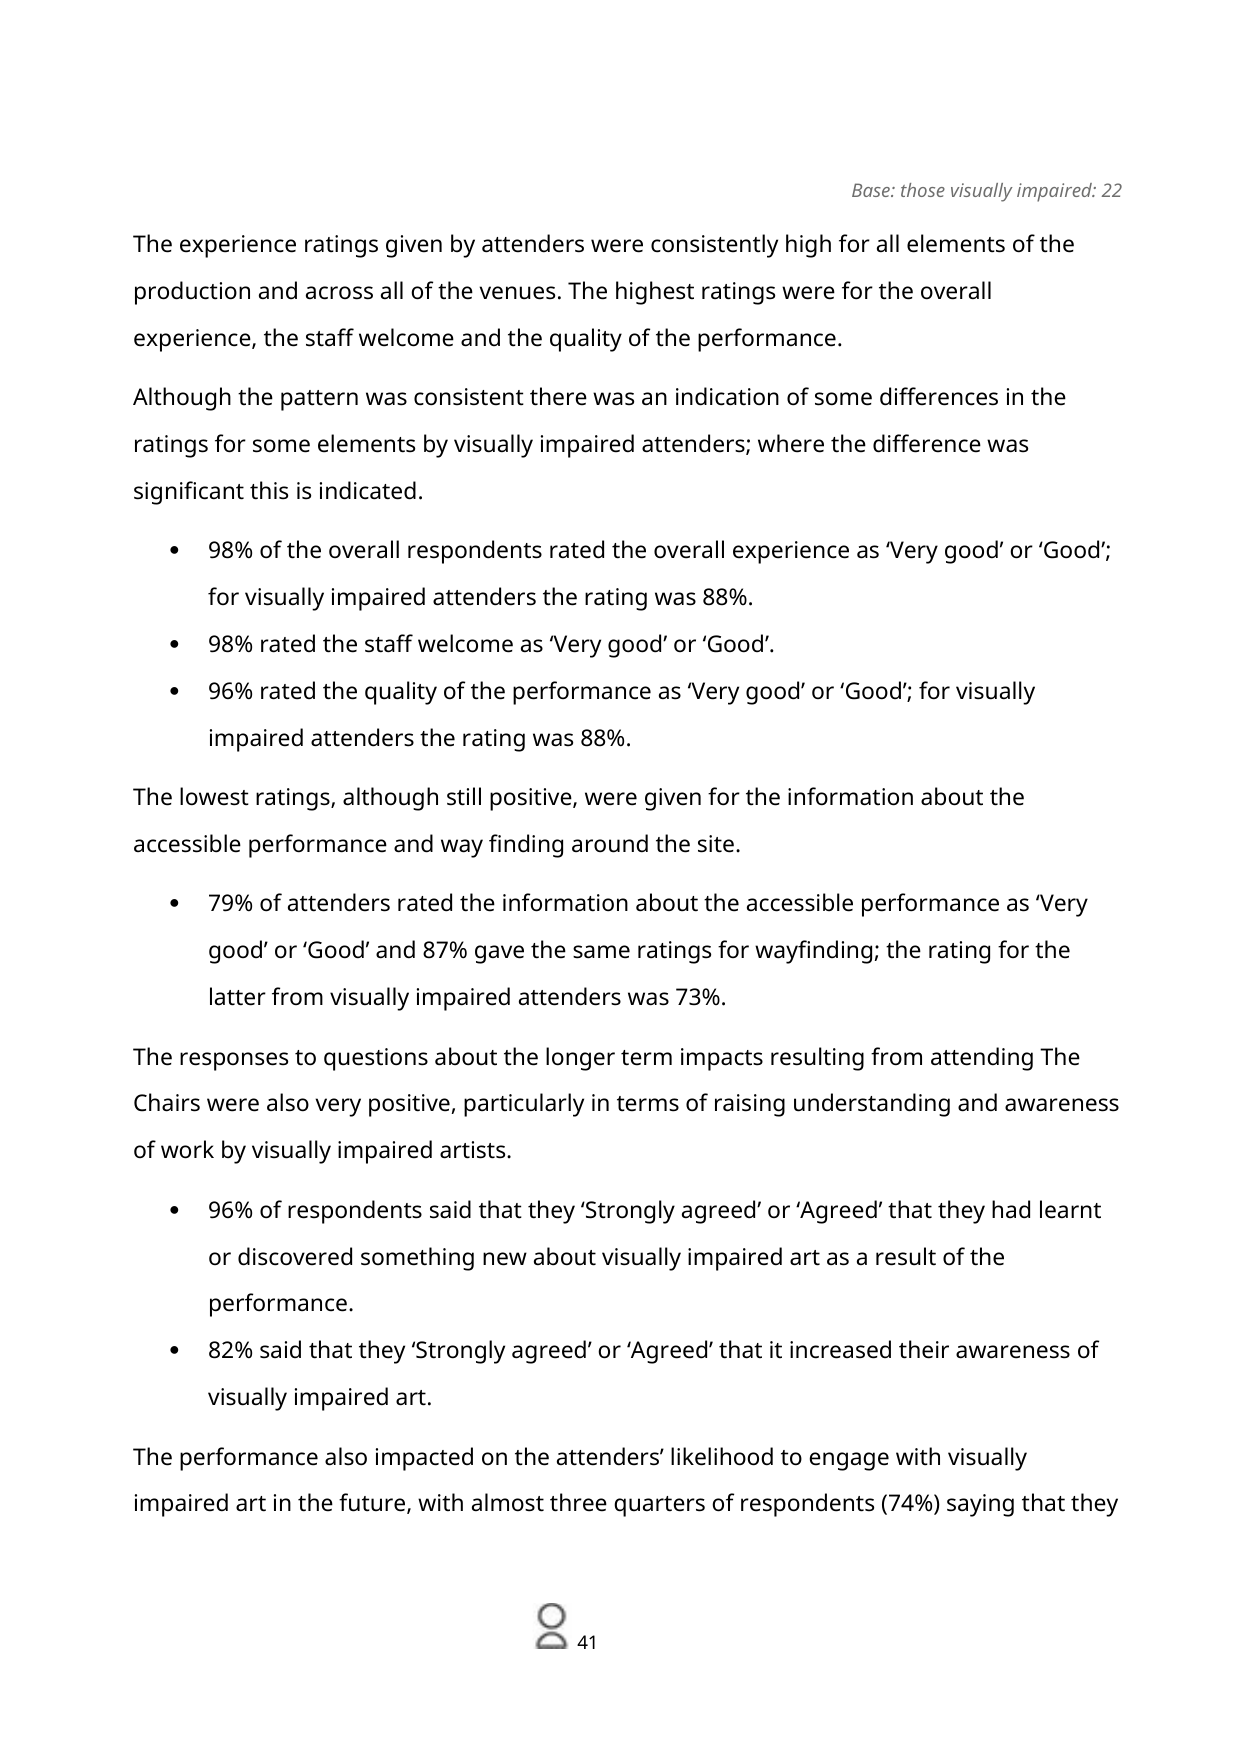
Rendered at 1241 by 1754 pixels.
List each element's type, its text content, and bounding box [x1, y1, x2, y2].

text 98% rated the staff welcome as ‘Very good’ or ‘Good’. [170, 628, 1122, 659]
text The experience ratings given by attenders were consistently high for all elements of the production and across all of the venues. The highest ratings were for the overall experience, the staff welcome and the quality of the performance. [133, 228, 1122, 353]
text Base: those visually impaired: 22 [133, 177, 1122, 203]
text Although the pattern was consistent there was an indication of some differences in the ratings for some elements by visually impaired attenders; where the difference was significant this is indicated. [133, 381, 1122, 506]
text 98% of the overall respondents rated the overall experience as ‘Very good’ or ‘Good’; for visually impaired attenders the rating was 88%. [170, 534, 1122, 612]
text The responses to questions about the longer term impacts resulting from attending The Chairs were also very positive, particularly in terms of raising understanding and awareness of work by visually impaired artists. [133, 1040, 1122, 1165]
text 96% rated the quality of the performance as ‘Very good’ or ‘Good’; for visually impaired attenders the rating was 88%. [170, 675, 1122, 753]
text The lowest ratings, although still positive, were given for the information about the accessible performance and way finding around the site. [133, 781, 1122, 859]
text 96% of respondents said that they ‘Strongly agreed’ or ‘Agreed’ that they had learnt or discovered something new about visually impaired art as a result of the performance. [170, 1193, 1122, 1318]
text 79% of attenders rated the information about the accessible performance as ‘Very good’ or ‘Good’ and 87% gave the same ratings for wayfinding; the rating for the latter from visually impaired attenders was 73%. [170, 887, 1122, 1012]
picture [532, 1603, 573, 1649]
text 82% said that they ‘Strongly agreed’ or ‘Agreed’ that it increased their awareness of visually impaired art. [170, 1334, 1122, 1412]
